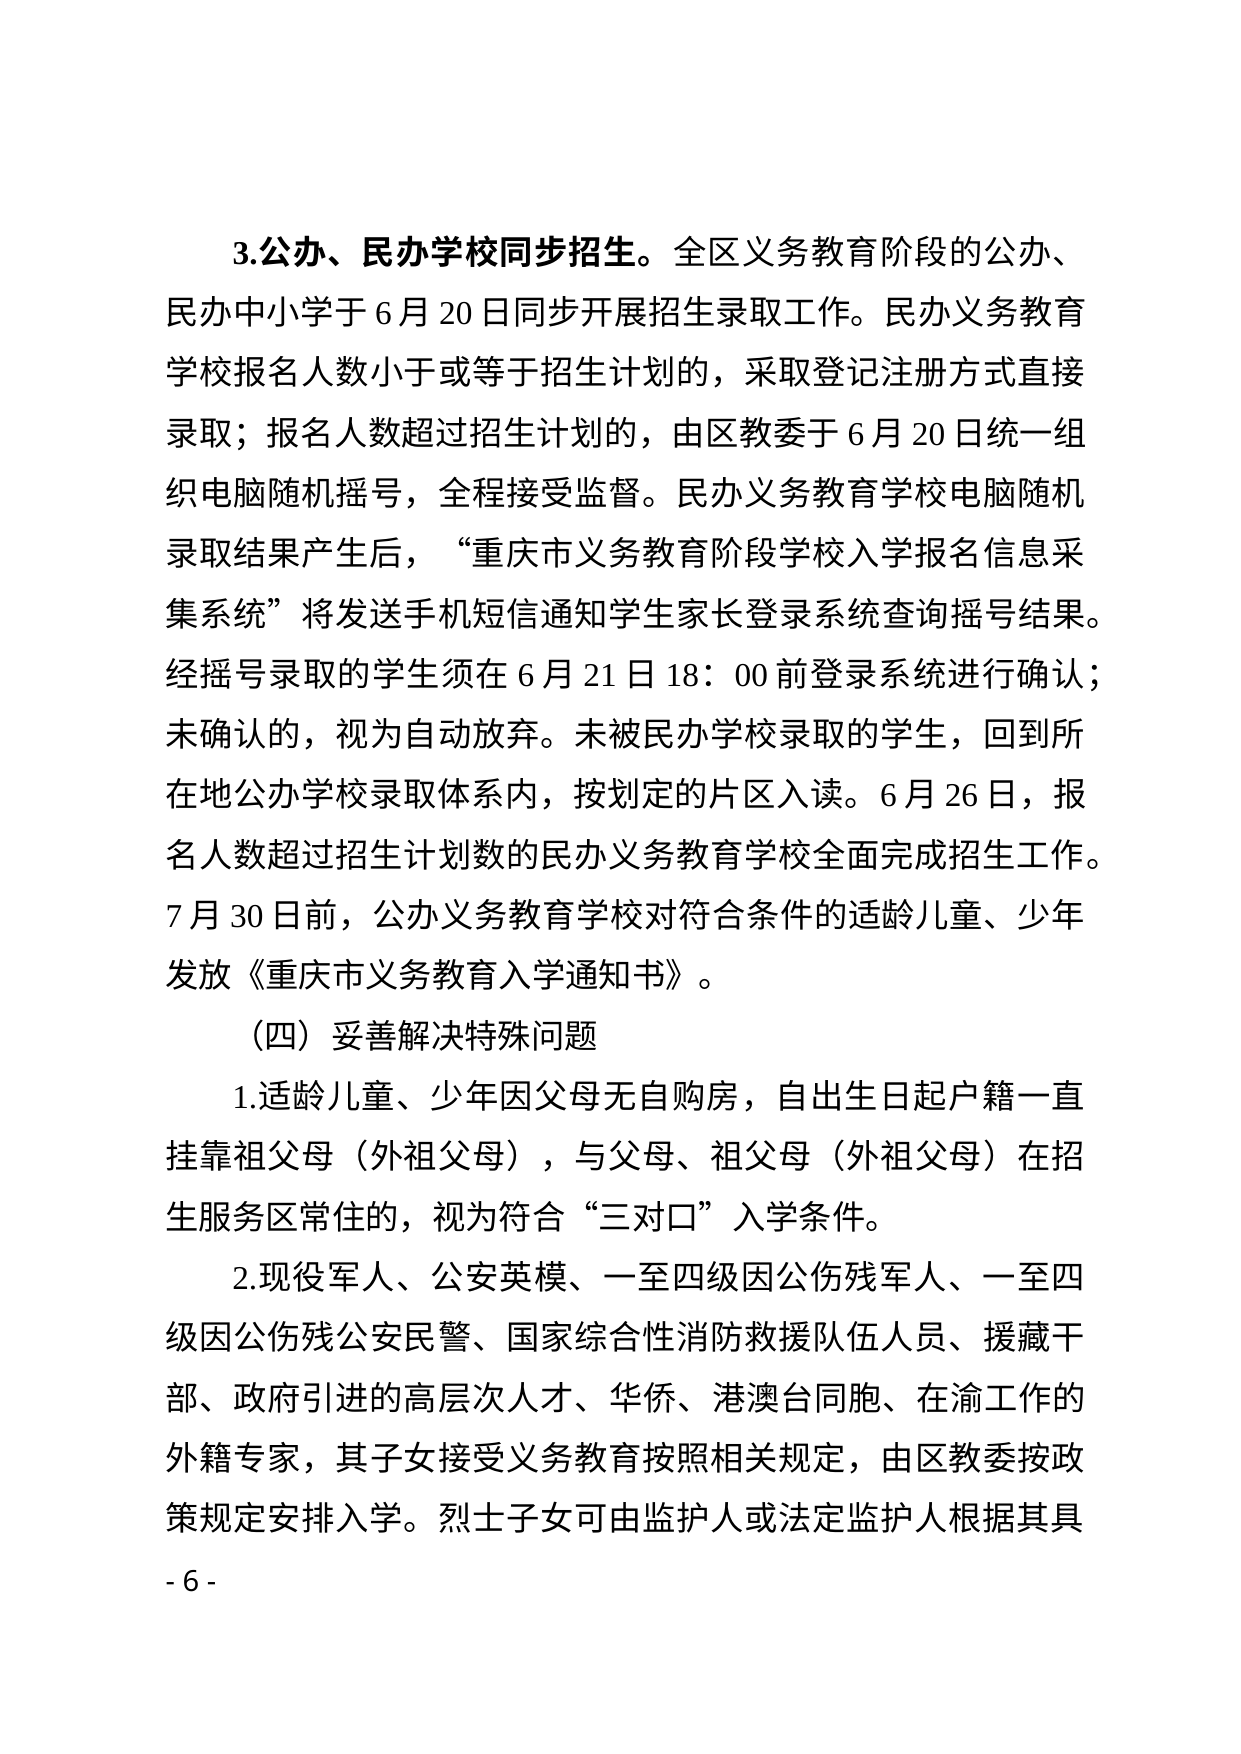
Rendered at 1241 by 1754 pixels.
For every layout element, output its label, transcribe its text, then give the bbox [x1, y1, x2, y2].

text （四）妥善解决特殊问题 [165, 1003, 1087, 1064]
text 1.适龄儿童、少年因父母无自购房，自出生日起户籍一直挂靠祖父母（外祖父母），与父母、祖父母（外祖父母）在招生服务区常住的，视为符合“三对口”入学条件。 [165, 1064, 1087, 1245]
text 3.公办、民办学校同步招生。全区义务教育阶段的公办、民办中小学于6月20日同步开展招生录取工作。民办义务教育学校报名人数小于或等于招生计划的，采取登记注册方式直接录取；报名人数超过招生计划的，由区教委于6月20日统一组织电脑随机摇号，全程接受监督。民办义务教育学校电脑随机录取结果产生后，“重庆市义务教育阶段学校入学报名信息采集系统”将发送手机短信通知学生家长登录系统查询摇号结果。经摇号录取的学生须在6月21日18：00前登录系统进行确认；未确认的，视为自动放弃。未被民办学校录取的学生，回到所在地公办学校录取体系内，按划定的片区入读。6月26日，报名人数超过招生计划数的民办义务教育学校全面完成招生工作。7月30日前，公办义务教育学校对符合条件的适龄儿童、少年发放《重庆市义务教育入学通知书》。 [165, 219, 1087, 1003]
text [165, 1245, 1087, 1546]
